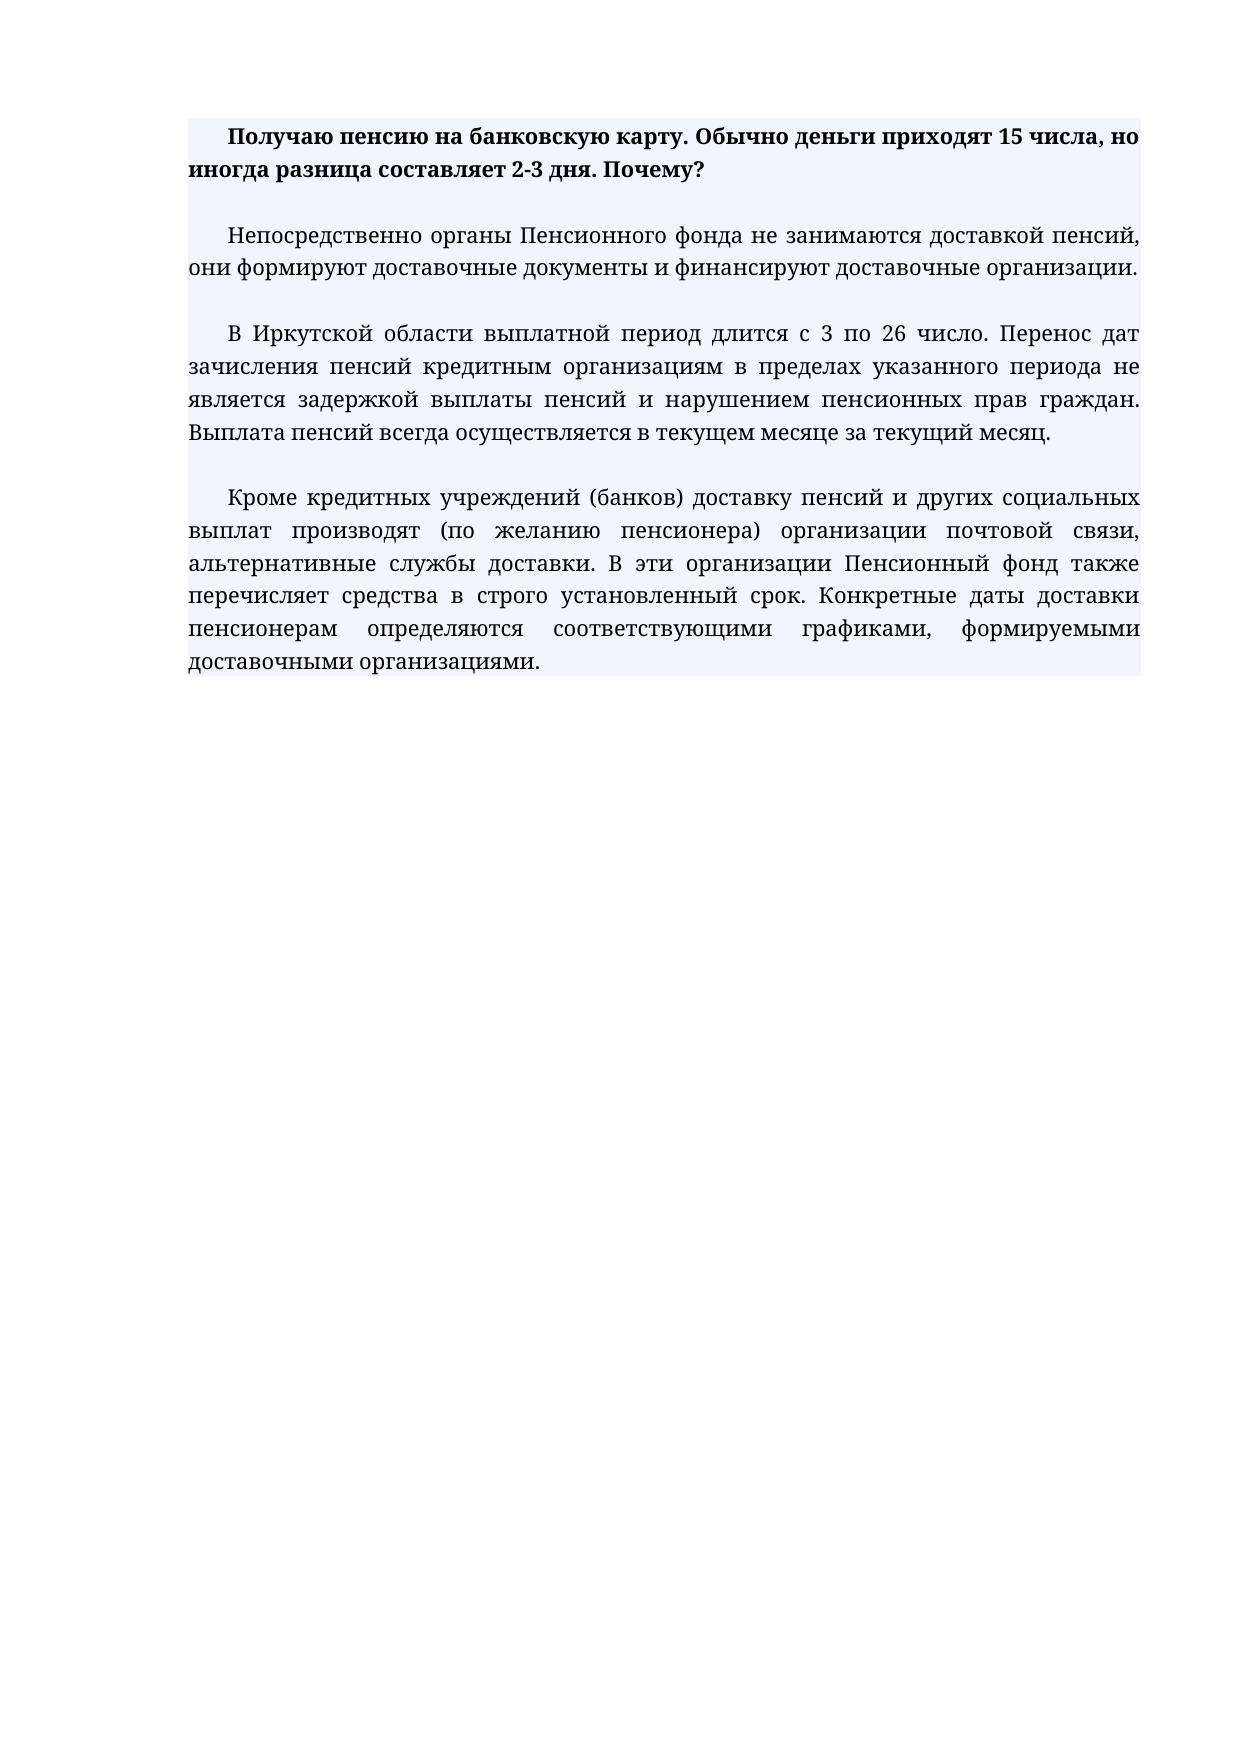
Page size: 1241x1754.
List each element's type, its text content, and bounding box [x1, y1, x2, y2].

text Получаю пенсию на банковскую карту. Обычно деньги приходят 15 числа, но иногда разница составляет 2-3 дня. Почему? [188, 118, 1141, 184]
text Кроме кредитных учреждений (банков) доставку пенсий и других социальных выплат производят (по желанию пенсионера) организации почтовой связи, альтернативные службы доставки. В эти организации Пенсионный фонд также перечисляет средства в строго установленный срок. Конкретные даты доставки пенсионерам определяются соответствующими графиками, формируемыми доставочными организациями. [188, 479, 1141, 676]
text Непосредственно органы Пенсионного фонда не занимаются доставкой пенсий, они формируют доставочные документы и финансируют доставочные организации. [188, 217, 1141, 282]
text В Иркутской области выплатной период длится с 3 по 26 число. Перенос дат зачисления пенсий кредитным организациям в пределах указанного периода не является задержкой выплаты пенсий и нарушением пенсионных прав граждан. Выплата пенсий всегда осуществляется в текущем месяце за текущий месяц. [188, 315, 1141, 446]
